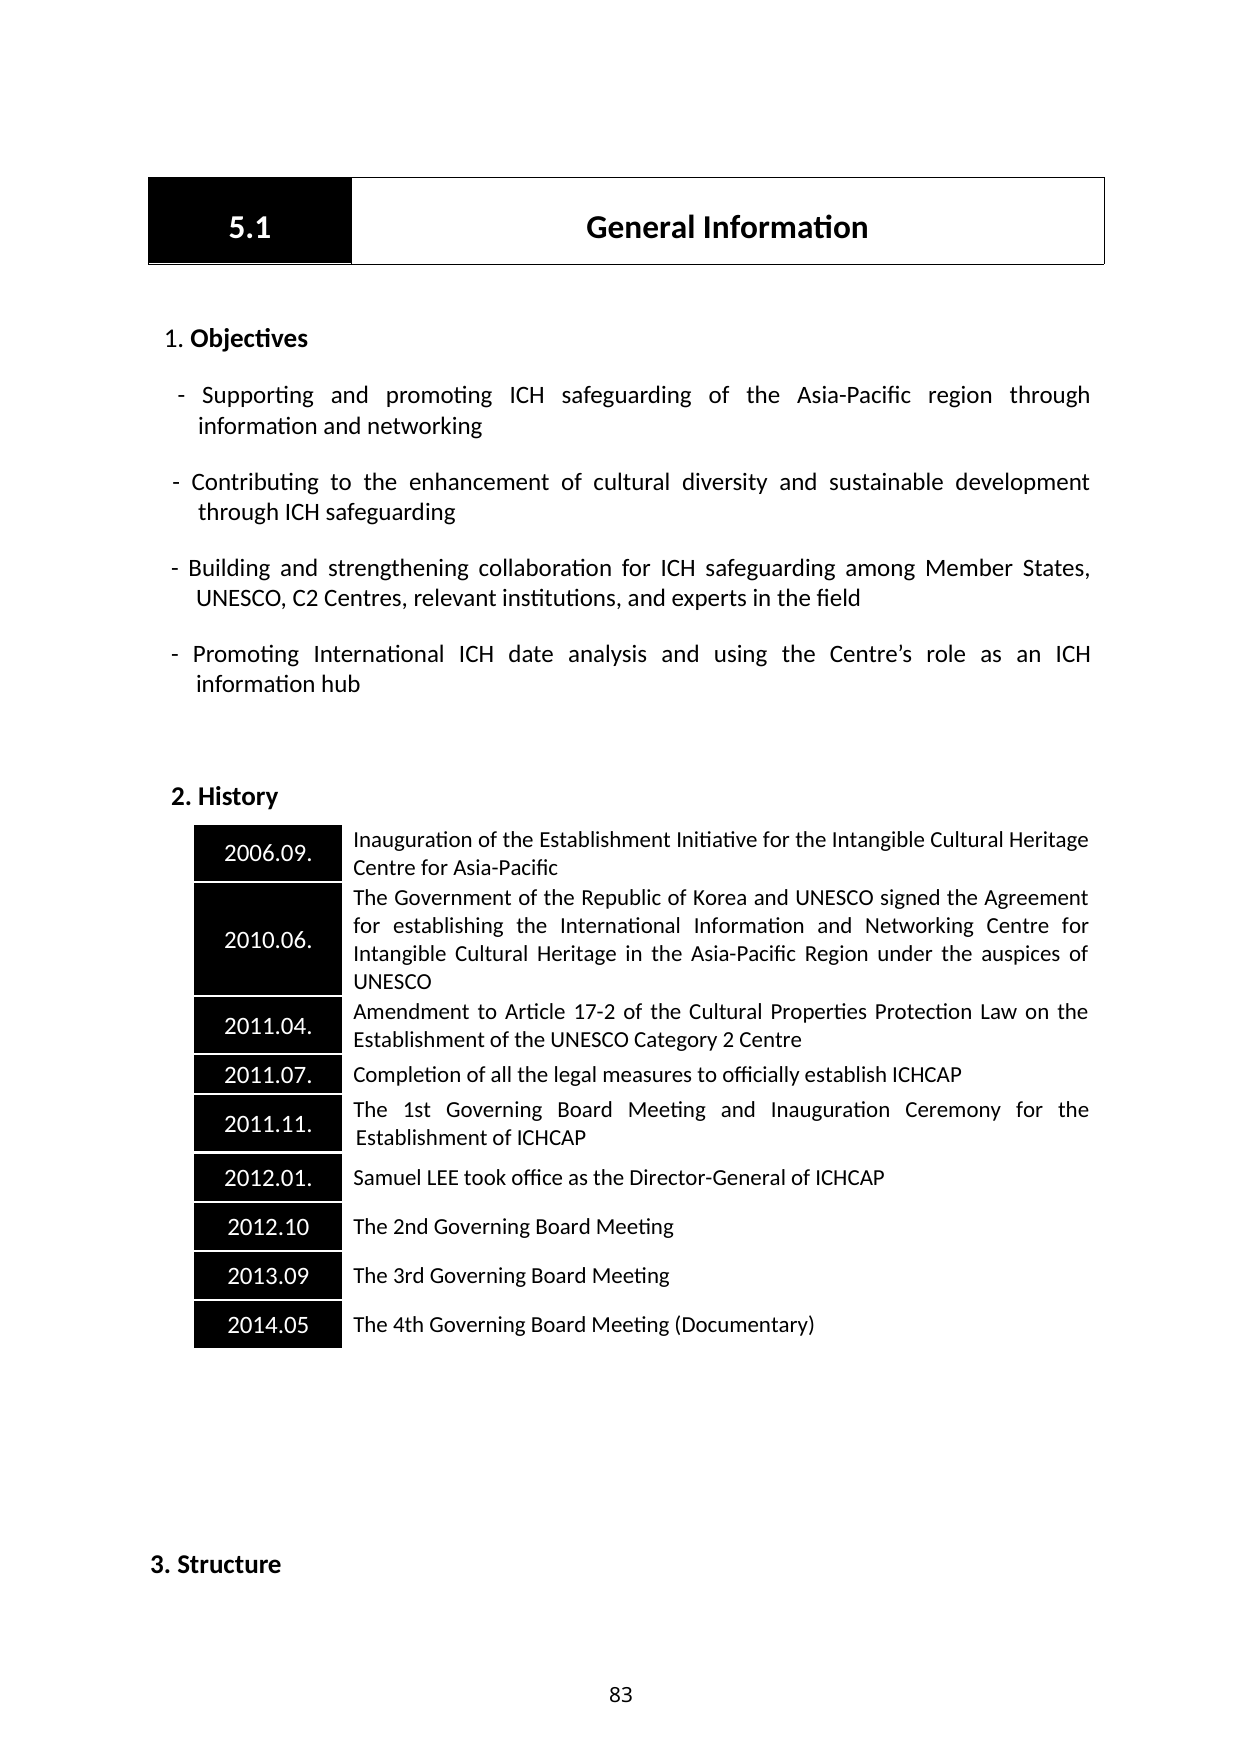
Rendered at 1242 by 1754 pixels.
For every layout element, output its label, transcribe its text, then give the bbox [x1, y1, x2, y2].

text - Contributing to the enhancement of cultural diversity and sustainable development through ICH safeguarding [160, 466, 1092, 527]
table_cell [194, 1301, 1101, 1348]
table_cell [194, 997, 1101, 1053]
table_header General Information [352, 178, 1104, 263]
text - Promoting International ICH date analysis and using the Centre’s role as an ICH information hub [171, 638, 1092, 699]
text - Supporting and promoting ICH safeguarding of the Asia-Pacific region through information and networking [160, 380, 1092, 441]
table_header 5.1 [149, 178, 351, 263]
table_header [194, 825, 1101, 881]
text 3. Structure [150, 1548, 1092, 1581]
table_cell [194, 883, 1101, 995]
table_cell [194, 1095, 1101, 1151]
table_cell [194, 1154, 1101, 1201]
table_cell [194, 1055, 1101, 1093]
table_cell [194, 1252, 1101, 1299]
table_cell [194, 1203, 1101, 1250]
text 1. Objectives [150, 322, 1092, 355]
text - Building and strengthening collaboration for ICH safeguarding among Member States, UNESCO, C2 Centres, relevant institutions, and experts in the field [171, 552, 1092, 613]
text 2. History [171, 779, 1092, 812]
